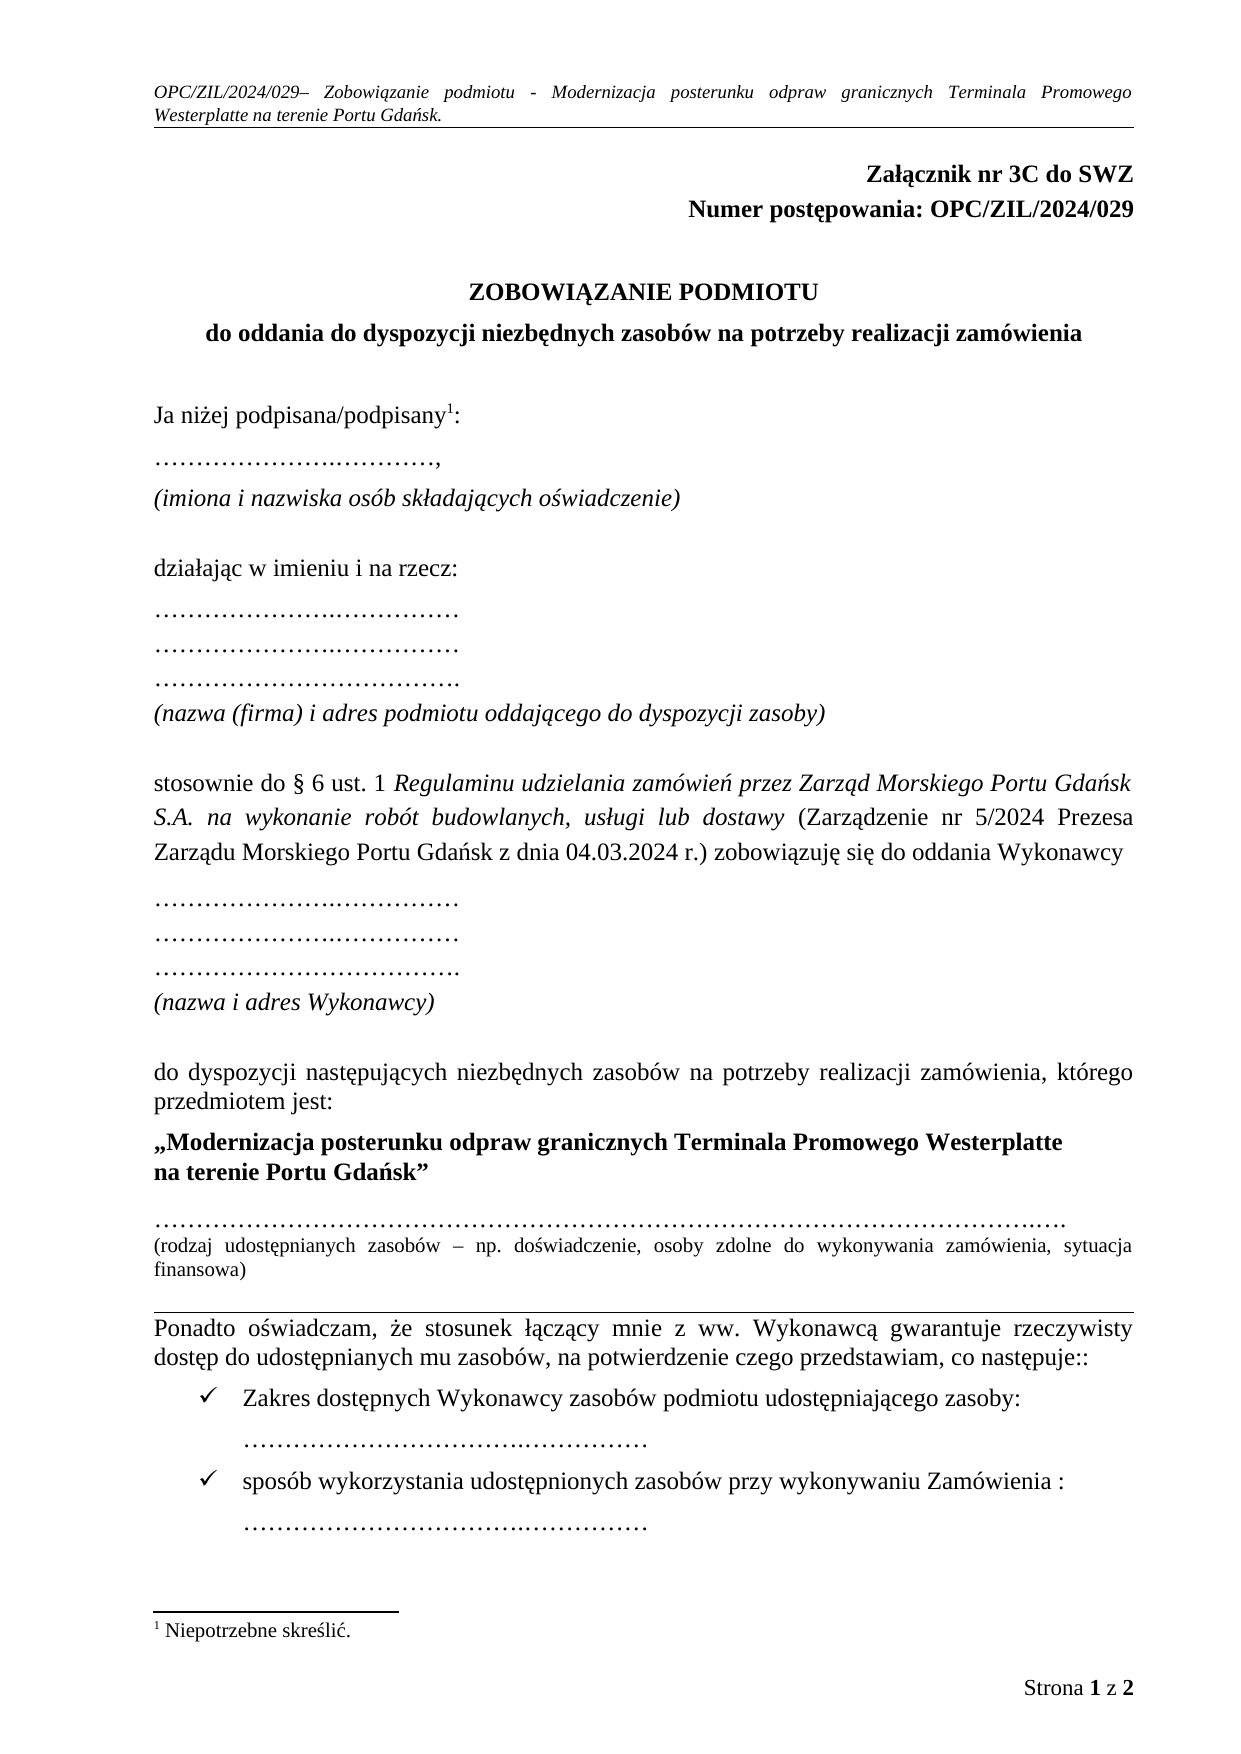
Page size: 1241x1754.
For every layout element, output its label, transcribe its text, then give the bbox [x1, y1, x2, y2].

text …………………………….…………… [242, 1507, 1134, 1536]
text Numer postępowania: OPC/ZIL/2024/029 [153, 194, 1134, 223]
text (nazwa i adres Wykonawcy) [153, 987, 1134, 1016]
text Ponadto oświadczam, że stosunek łączący mnie z ww. Wykonawcą gwarantuje rzeczywisty dostęp do udostępnianych mu zasobów, na potwierdzenie czego przedstawiam, co następuje:: [153, 1313, 1134, 1371]
text (rodzaj udostępnianych zasobów – np. doświadczenie, osoby zdolne do wykonywania zamówienia, sytuacja finansowa) [153, 1233, 1134, 1281]
text ………………………………. [153, 663, 1134, 692]
text do dyspozycji następujących niezbędnych zasobów na potrzeby realizacji zamówienia, którego przedmiotem jest: [153, 1057, 1134, 1114]
text ………………….…………, [153, 442, 1134, 470]
text do oddania do dyspozycji niezbędnych zasobów na potrzeby realizacji zamówienia [153, 318, 1134, 347]
text Załącznik nr 3C do SWZ [153, 159, 1134, 188]
text ………………….…………… [153, 594, 1134, 623]
list sposób wykorzystania udostępnionych zasobów przy wykonywaniu Zamówienia : [198, 1466, 1134, 1494]
text …………………………….…………… [242, 1424, 1134, 1453]
text (imiona i nazwiska osób składających oświadczenie) [153, 483, 1134, 512]
text ………………….…………… [153, 629, 1134, 657]
text Ja niżej podpisana/podpisany: [153, 400, 1134, 429]
text ………………….…………… [153, 883, 1134, 912]
text ………………….…………… [153, 918, 1134, 947]
text ………………………………. [153, 952, 1134, 981]
text stosownie do § 6 ust. 1 Regulaminu udzielania zamówień przez Zarząd Morskiego Portu Gdańsk S.A. na wykonanie robót budowlanych, usługi lub dostawy (Zarządzenie nr 5/2024 Prezesa Zarządu Morskiego Portu Gdańsk z dnia 04.03.2024 r.) zobowiązuję się do oddania Wykonawcy [153, 768, 1134, 865]
text …………………………………………………………………………………………….…. [153, 1204, 1134, 1233]
text ZOBOWIĄZANIE PODMIOTU [153, 277, 1134, 305]
text (nazwa (firma) i adres podmiotu oddającego do dyspozycji zasoby) [153, 698, 1134, 726]
text działając w imieniu i na rzecz: [153, 553, 1134, 582]
list Zakres dostępnych Wykonawcy zasobów podmiotu udostępniającego zasoby: [198, 1383, 1134, 1412]
text „Modernizacja posterunku odpraw granicznych Terminala Promowego Westerplatte na terenie Portu Gdańsk” [153, 1127, 1134, 1186]
